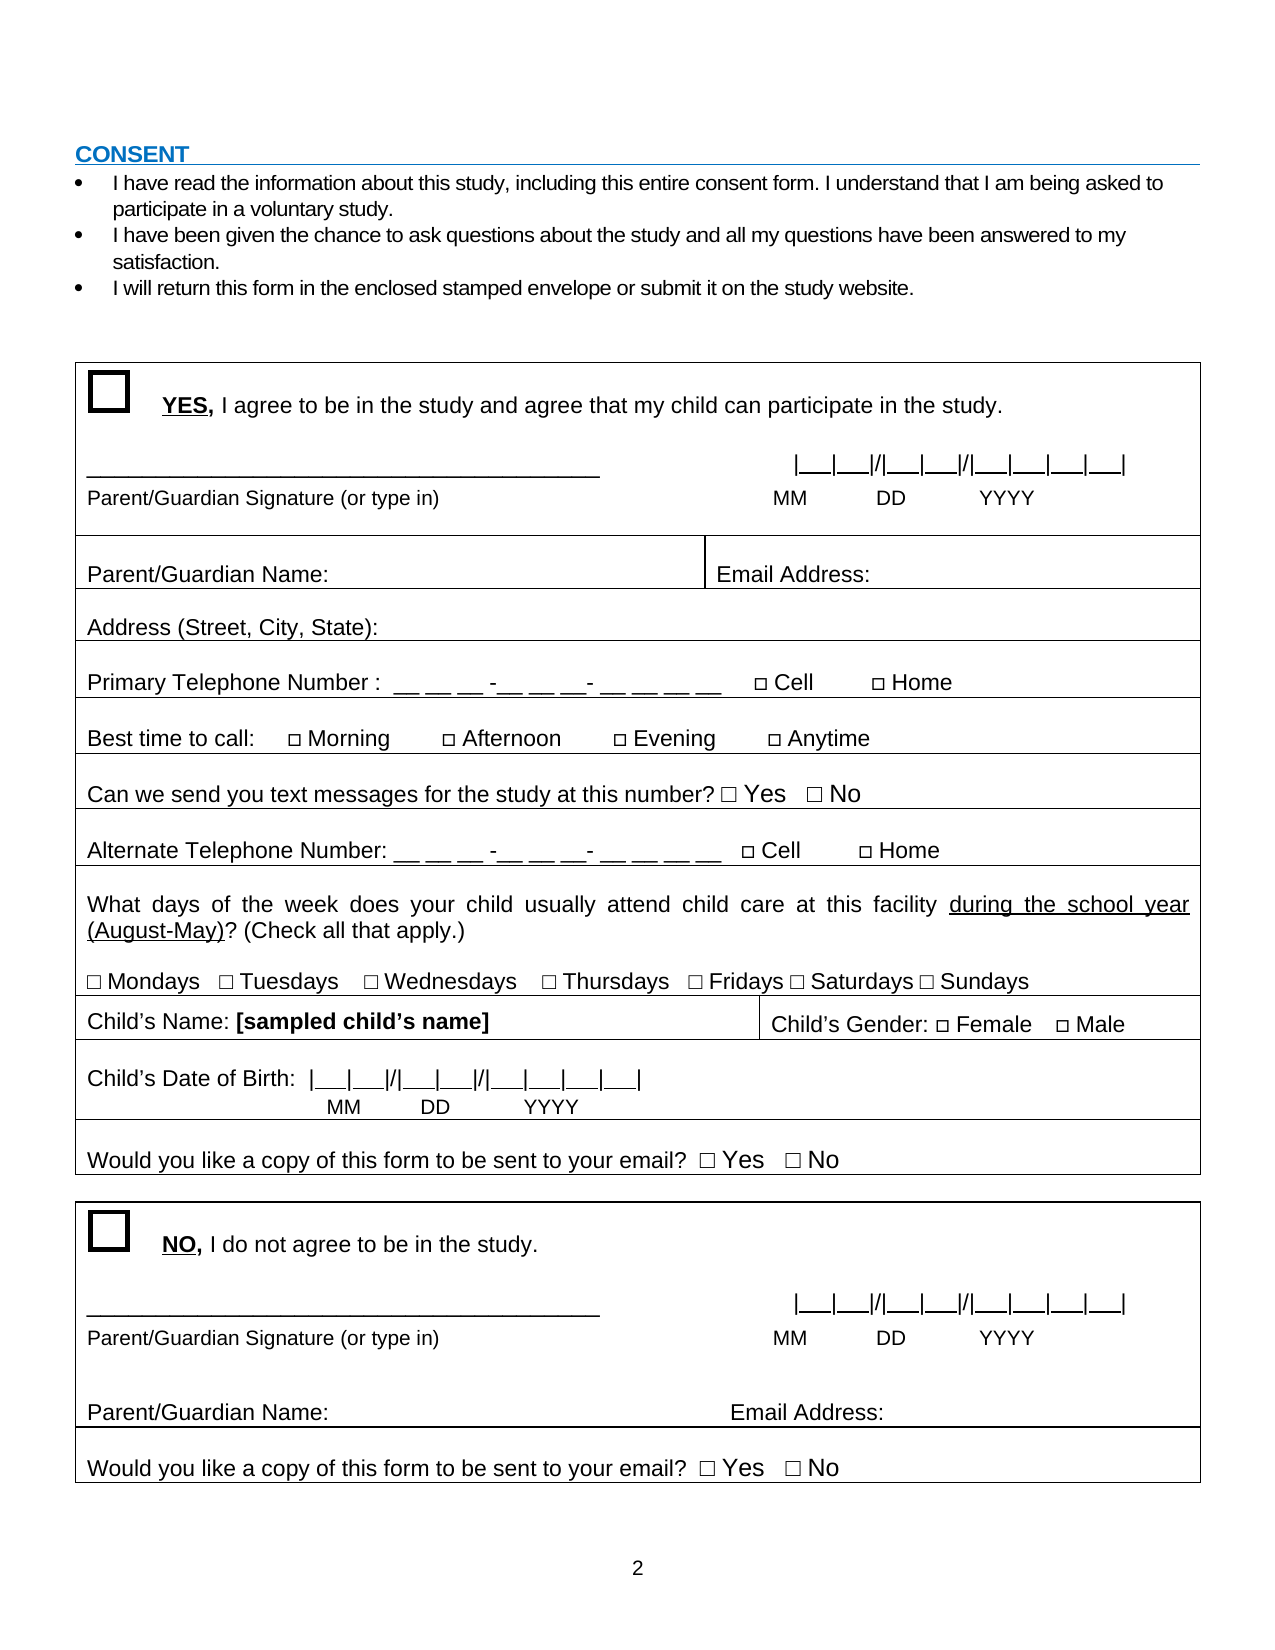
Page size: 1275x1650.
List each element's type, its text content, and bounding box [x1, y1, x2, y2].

list I have read the information about this study, including this entire consent form. I understand that I am being asked to participate in a voluntary study. [75, 170, 1200, 221]
list I will return this form in the enclosed stamped envelope or submit it on the study website. [75, 276, 1170, 300]
table_cell | | |/| | |/| | | | | [719, 425, 1200, 486]
table_cell [76, 425, 719, 486]
table_header Parent/Guardian Name: [76, 536, 704, 588]
table_cell MM DD YYYY [719, 1325, 1200, 1374]
table_cell MM DD YYYY [719, 486, 1200, 535]
table_cell Can we send you text messages for the study at this number? □ Yes □ No [76, 754, 1200, 808]
table_header Email Address: [706, 536, 1200, 588]
table_header NO, I do not agree to be in the study. [76, 1203, 1200, 1264]
table_cell Parent/Guardian Signature (or type in) [76, 486, 719, 535]
table_cell Child’s Date of Birth: | | |/| | |/| | | | | MM DD YYYY [76, 1040, 1200, 1119]
table_cell What days of the week does your child usually attend child care at this facility during the school year (August-May)? (Check all that apply.) □ Mondays □ Tuesdays □ Wednesdays □ Thursdays □ Fridays □ Saturdays □ Sundays [76, 866, 1200, 994]
table_cell Would you like a copy of this form to be sent to your email? □ Yes □ No [76, 1120, 1200, 1174]
table_cell Child’s Name: [sampled child’s name] [76, 996, 759, 1039]
table_cell Parent/Guardian Signature (or type in) [76, 1325, 719, 1374]
table_cell Parent/Guardian Name: [76, 1374, 719, 1426]
table_cell | | |/| | |/| | | | | [719, 1264, 1200, 1325]
table_header YES, I agree to be in the study and agree that my child can participate in the study. [76, 363, 1200, 424]
list I have been given the chance to ask questions about the study and all my questions have been answered to my satisfaction. [75, 223, 1200, 274]
table_header Would you like a copy of this form to be sent to your email? □ Yes □ No [76, 1428, 1200, 1482]
table_cell [76, 1264, 719, 1325]
table_cell Alternate Telephone Number: __ __ __ -__ __ __- __ __ __ __ □ Cell □ Home [76, 809, 1200, 864]
table_cell Best time to call: □ Morning □ Afternoon □ Evening □ Anytime [76, 698, 1200, 753]
text CONSENT [75, 141, 1200, 164]
table_cell Email Address: [719, 1374, 1200, 1426]
table_cell Address (Street, City, State): [76, 589, 1200, 640]
table_cell Child’s Gender: □ Female □ Male [760, 996, 1200, 1039]
table_cell Primary Telephone Number : __ __ __ -__ __ __- __ __ __ __ □ Cell □ Home [76, 641, 1200, 697]
